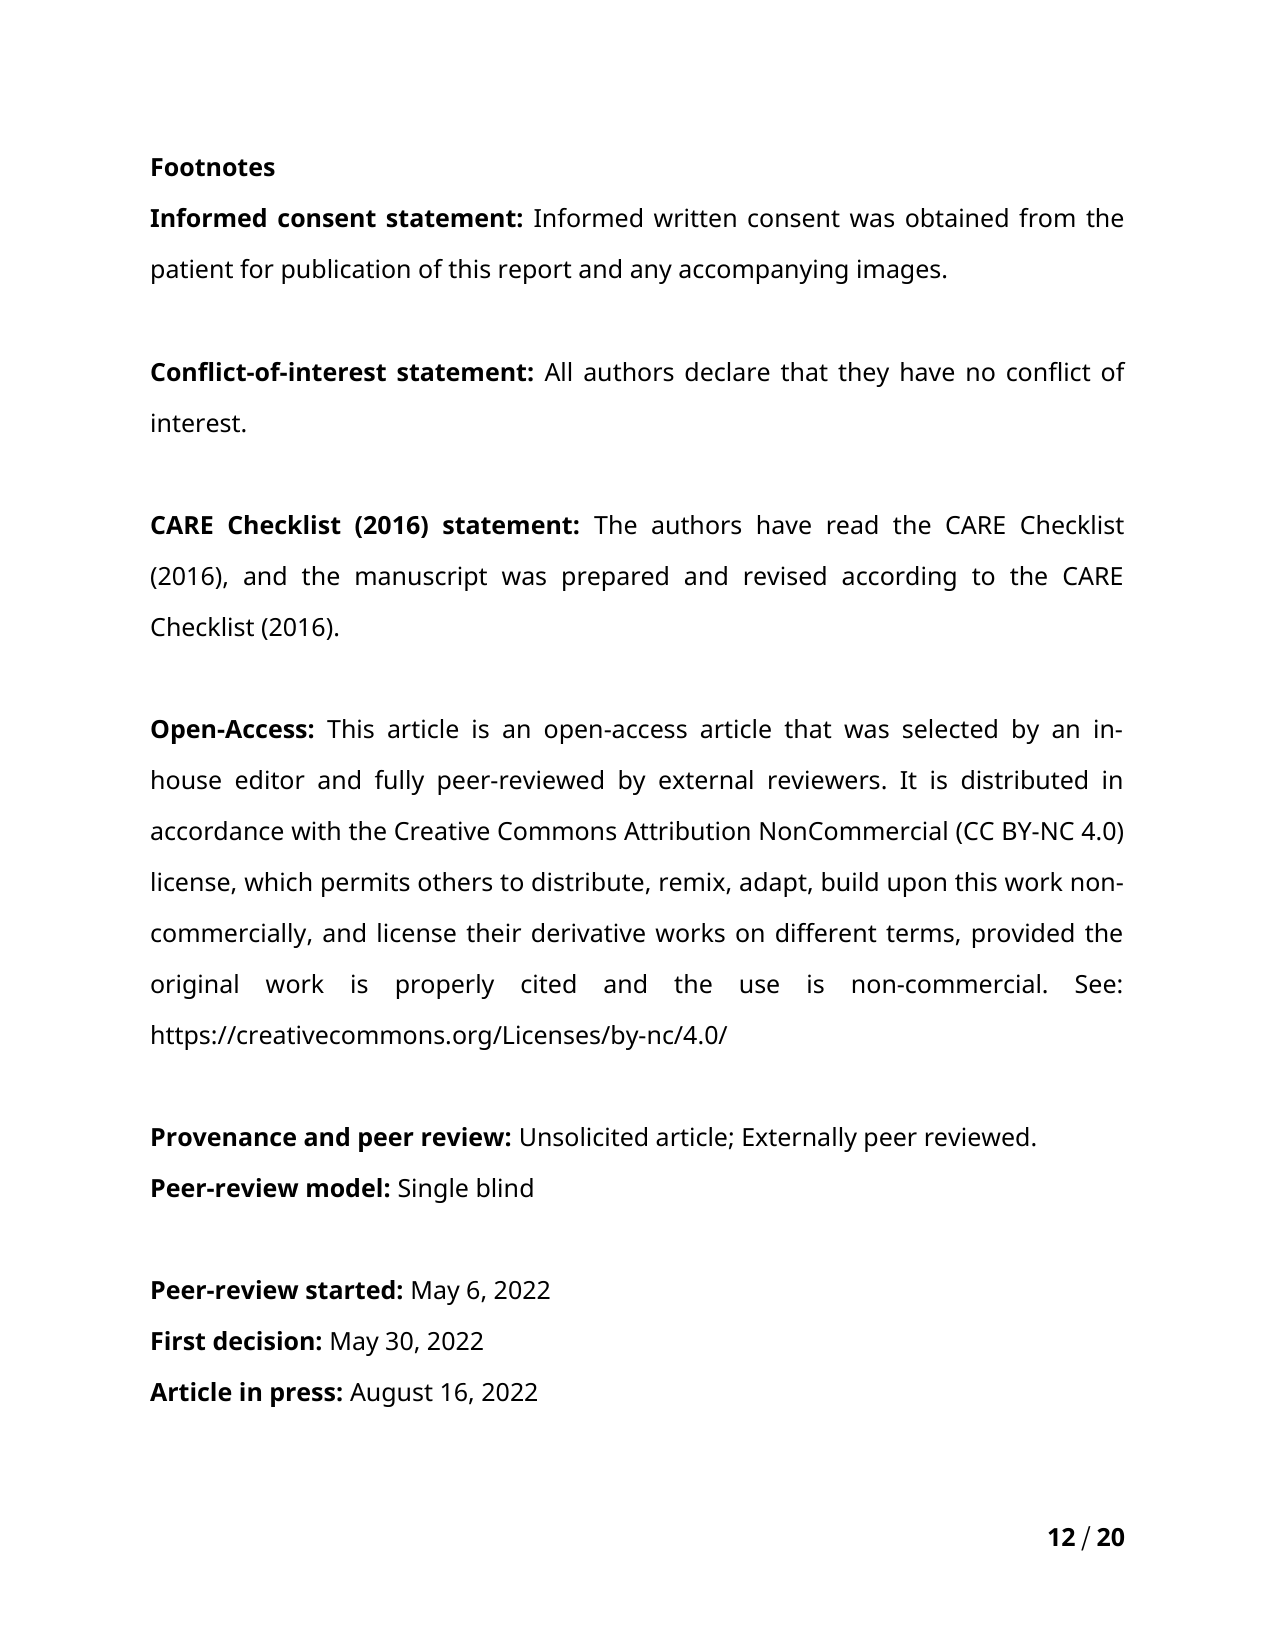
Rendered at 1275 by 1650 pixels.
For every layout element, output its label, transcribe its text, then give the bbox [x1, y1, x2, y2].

text Article in press: August 16, 2022 [150, 1375, 1125, 1409]
text Informed consent statement: Informed written consent was obtained from the patient for publication of this report and any accompanying images. [150, 201, 1125, 286]
text Provenance and peer review: Unsolicited article; Externally peer reviewed. [150, 1120, 1125, 1154]
text First decision: May 30, 2022 [150, 1324, 1125, 1358]
text Open-Access: This article is an open-access article that was selected by an in-house editor and fully peer-reviewed by external reviewers. It is distributed in accordance with the Creative Commons Attribution NonCommercial (CC BY-NC 4.0) license, which permits others to distribute, remix, adapt, build upon this work non-commercially, and license their derivative works on different terms, provided the original work is properly cited and the use is non-commercial. See: https://creativecommons.org/Licenses/by-nc/4.0/ [150, 711, 1125, 1052]
text CARE Checklist (2016) statement: The authors have read the CARE Checklist (2016), and the manuscript was prepared and revised according to the CARE Checklist (2016). [150, 507, 1125, 643]
text Conflict-of-interest statement: All authors declare that they have no conflict of interest. [150, 354, 1125, 439]
text Peer-review model: Single blind [150, 1171, 1125, 1205]
text Footnotes [150, 150, 1125, 184]
text Peer-review started: May 6, 2022 [150, 1273, 1125, 1307]
